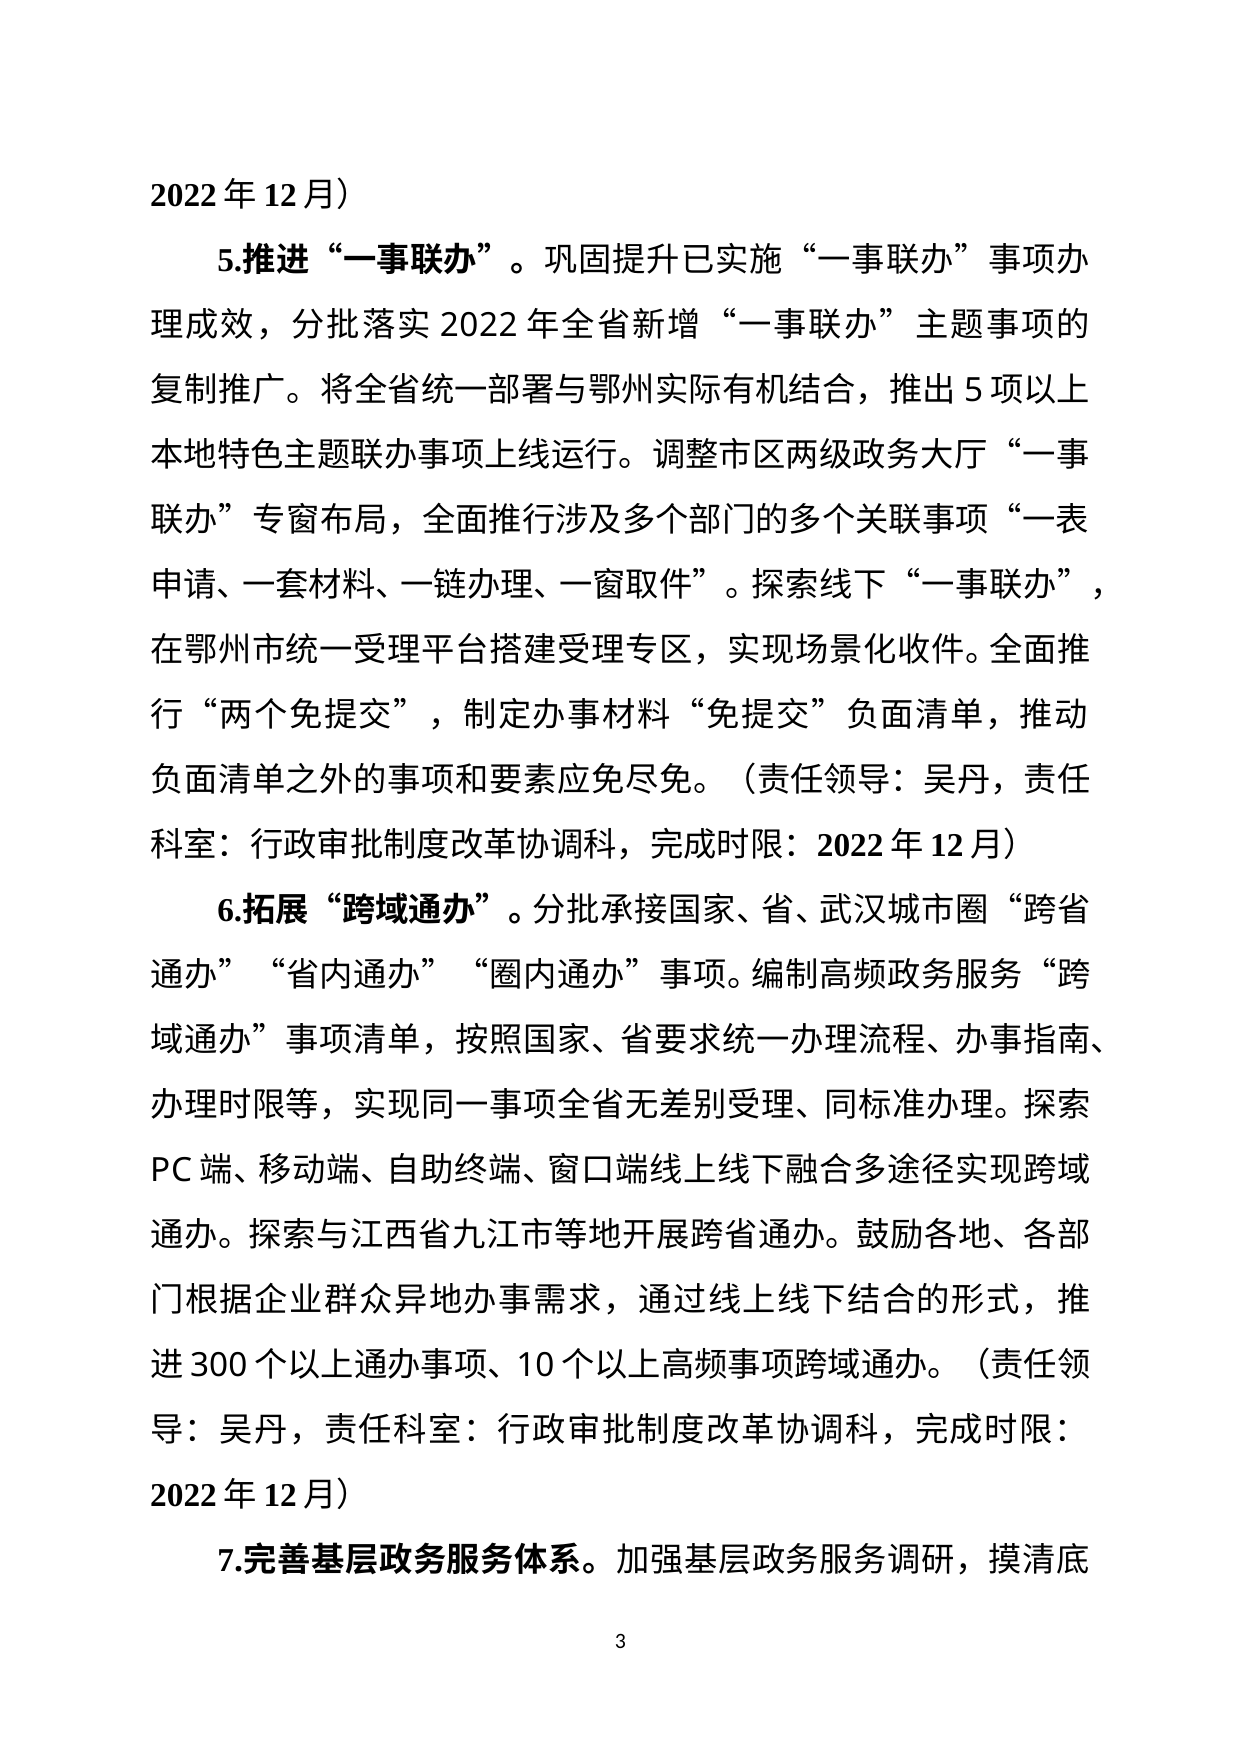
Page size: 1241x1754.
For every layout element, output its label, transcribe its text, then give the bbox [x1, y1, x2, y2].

list 5.推进“一事联办”。巩固提升已实施“一事联办”事项办理成效，分批落实2022年全省新增“一事联办”主题事项的复制推广。将全省统一部署与鄂州实际有机结合，推出5项以上本地特色主题联办事项上线运行。调整市区两级政务大厅“一事联办”专窗布局，全面推行涉及多个部门的多个关联事项“一表申请、一套材料、一链办理、一窗取件”。探索线下“一事联办”，在鄂州市统一受理平台搭建受理专区，实现场景化收件。全面推行“两个免提交”，制定办事材料“免提交”负面清单，推动负面清单之外的事项和要素应免尽免。（责任领导：吴丹，责任科室：行政审批制度改革协调科，完成时限：2022年12月） [150, 225, 1090, 940]
list 6.拓展“跨域通办”。分批承接国家、省、武汉城市圈“跨省通办”“省内通办”“圈内通办”事项。编制高频政务服务“跨域通办”事项清单，按照国家、省要求统一办理流程、办事指南、办理时限等，实现同一事项全省无差别受理、同标准办理。探索PC端、移动端、自助终端、窗口端线上线下融合多途径实现跨域通办。探索与江西省九江市等地开展跨省通办。鼓励各地、各部门根据企业群众异地办事需求，通过线上线下结合的形式，推进300个以上通办事项、10个以上高频事项跨域通办。（责任领导：吴丹，责任科室：行政审批制度改革协调科，完成时限：2022年12月） [150, 940, 1090, 1590]
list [150, 160, 1090, 225]
